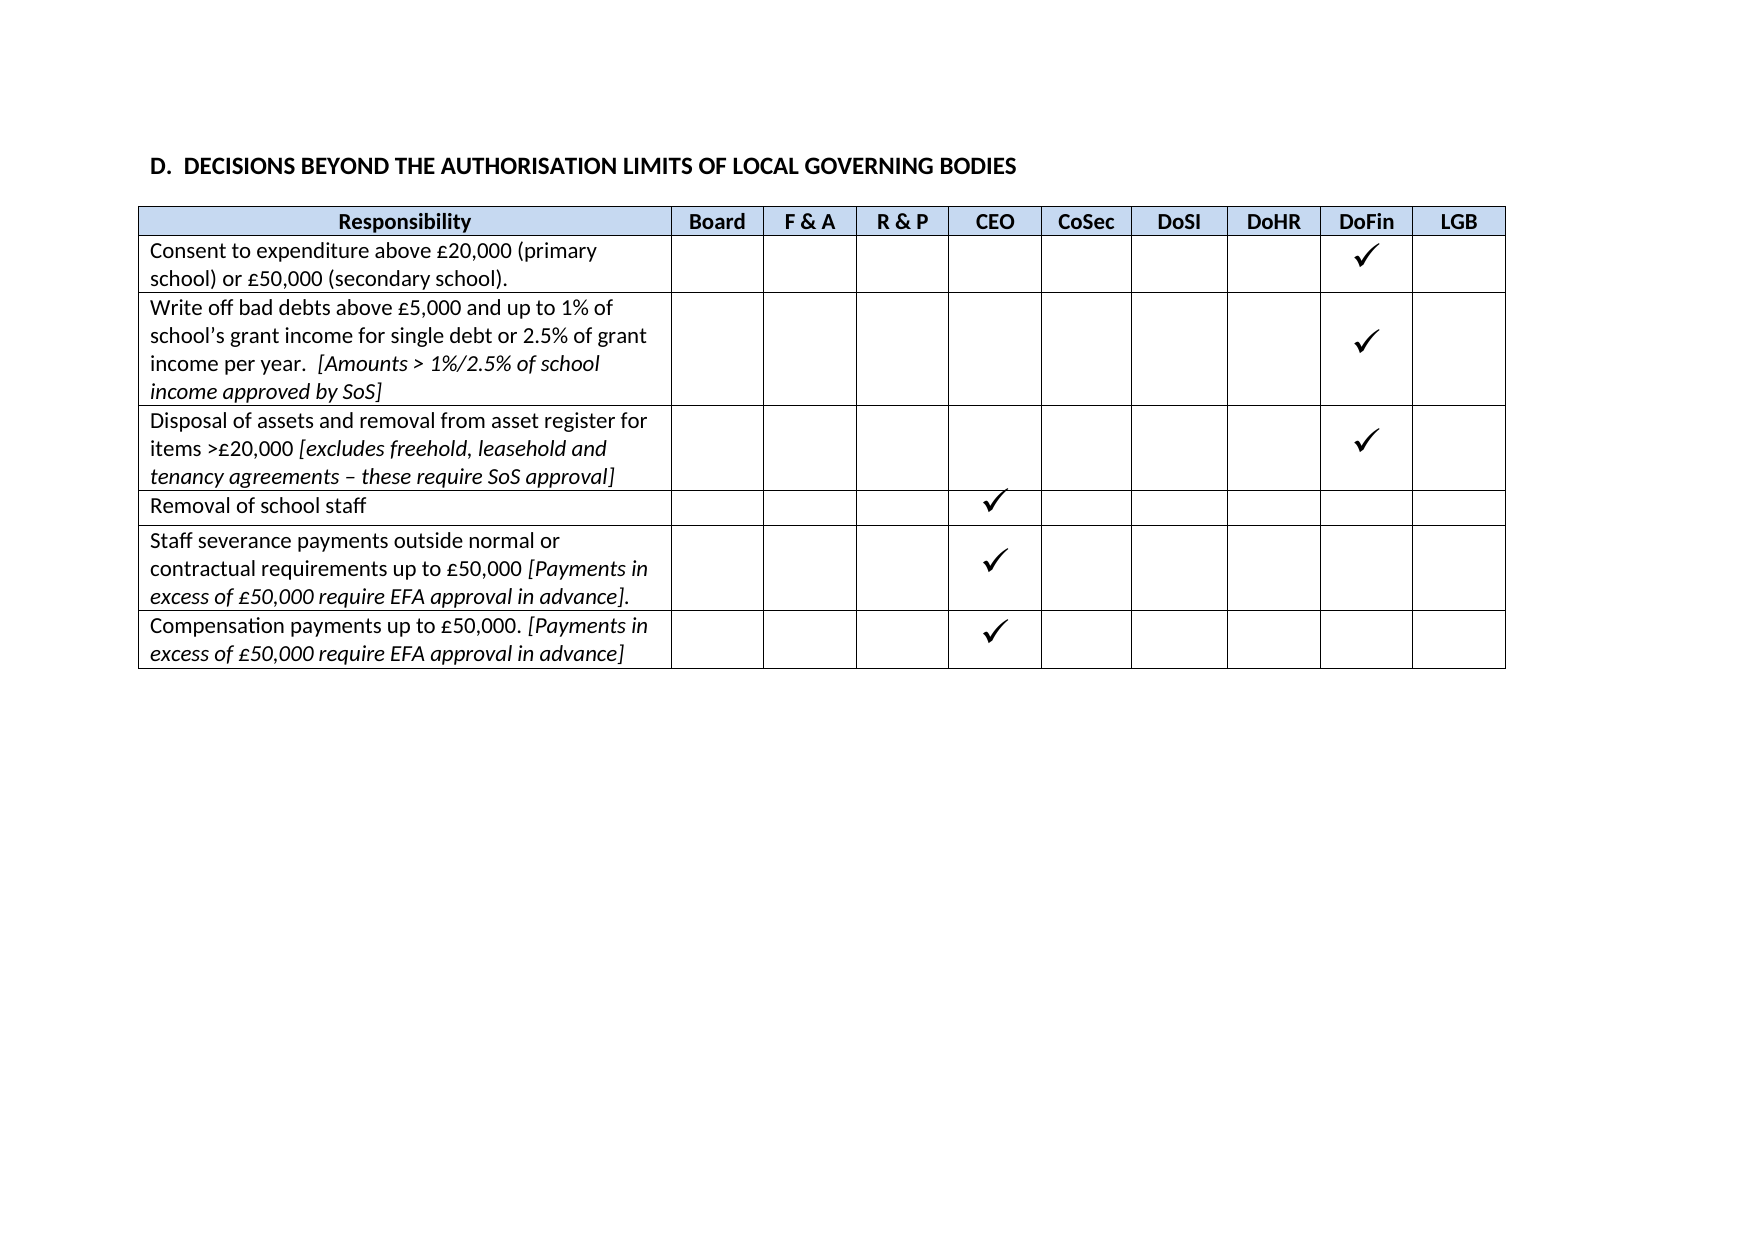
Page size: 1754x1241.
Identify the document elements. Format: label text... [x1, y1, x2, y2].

table_cell [1042, 406, 1131, 490]
table_cell [1228, 236, 1320, 292]
table_cell [764, 611, 856, 667]
table_cell [1132, 611, 1227, 667]
table_cell Removal of school staff [139, 491, 671, 525]
table_cell Consent to expenditure above £20,000 (primary school) or £50,000 (secondary school). [139, 236, 671, 292]
table_header CEO [949, 207, 1041, 235]
table_cell [1413, 236, 1505, 292]
table_cell [949, 236, 1041, 292]
table_cell [1042, 293, 1131, 405]
table_cell [857, 236, 948, 292]
table_cell [1413, 491, 1505, 525]
table_cell [1321, 293, 1412, 405]
table_cell [672, 526, 763, 610]
table_cell [1228, 491, 1320, 525]
table_cell [1321, 406, 1412, 490]
table_cell [1042, 526, 1131, 610]
table_cell [1413, 526, 1505, 610]
table_cell [1228, 406, 1320, 490]
table_cell [1228, 293, 1320, 405]
table_cell Compensation payments up to £50,000. [Payments in excess of £50,000 require EFA approval in advance] [139, 611, 671, 667]
table_cell [949, 491, 1041, 525]
table_cell [1321, 611, 1412, 667]
table_cell [949, 406, 1041, 490]
table_header DoHR [1228, 207, 1320, 235]
table_cell [1321, 236, 1412, 292]
table_cell Disposal of assets and removal from asset register for items >£20,000 [excludes freehold, leasehold and tenancy agreements – these require SoS approval] [139, 406, 671, 490]
table_cell [1228, 526, 1320, 610]
table_header DoSI [1132, 207, 1227, 235]
table_cell [1132, 293, 1227, 405]
table_cell [672, 611, 763, 667]
table_cell [1132, 526, 1227, 610]
table_cell [1321, 491, 1412, 525]
table_cell [1321, 526, 1412, 610]
table_cell [1042, 491, 1131, 525]
table_cell [857, 293, 948, 405]
table_cell [949, 526, 1041, 610]
table_cell [1413, 611, 1505, 667]
table_cell [764, 491, 856, 525]
table_cell [764, 406, 856, 490]
table_cell [672, 491, 763, 525]
table_header R & P [857, 207, 948, 235]
table_cell Write off bad debts above £5,000 and up to 1% of school’s grant income for single debt or 2.5% of grant income per year. [Amounts > 1%/2.5% of school income approved by SoS] [139, 293, 671, 405]
table_cell [949, 611, 1041, 667]
table_cell [949, 293, 1041, 405]
table_cell [857, 526, 948, 610]
table_header DoFin [1321, 207, 1412, 235]
table_header Board [672, 207, 763, 235]
table_cell [764, 526, 856, 610]
text D. DECISIONS BEYOND THE AUTHORISATION LIMITS OF LOCAL GOVERNING BODIES [150, 150, 1604, 181]
table_cell [672, 293, 763, 405]
table_cell [672, 236, 763, 292]
table_cell [857, 611, 948, 667]
table_cell [1413, 406, 1505, 490]
table_cell [1132, 236, 1227, 292]
table_header Responsibility [139, 207, 671, 235]
table_cell [764, 293, 856, 405]
table_cell [1132, 491, 1227, 525]
table_cell [764, 236, 856, 292]
table_cell [1228, 611, 1320, 667]
table_cell [857, 491, 948, 525]
table_cell [1042, 236, 1131, 292]
table_header LGB [1413, 207, 1505, 235]
table_header CoSec [1042, 207, 1131, 235]
table_cell [857, 406, 948, 490]
table_cell [672, 406, 763, 490]
table_cell [1132, 406, 1227, 490]
table_cell [1413, 293, 1505, 405]
table_cell Staff severance payments outside normal or contractual requirements up to £50,000 [Payments in excess of £50,000 require EFA approval in advance]. [139, 526, 671, 610]
table_header F & A [764, 207, 856, 235]
table_cell [1042, 611, 1131, 667]
